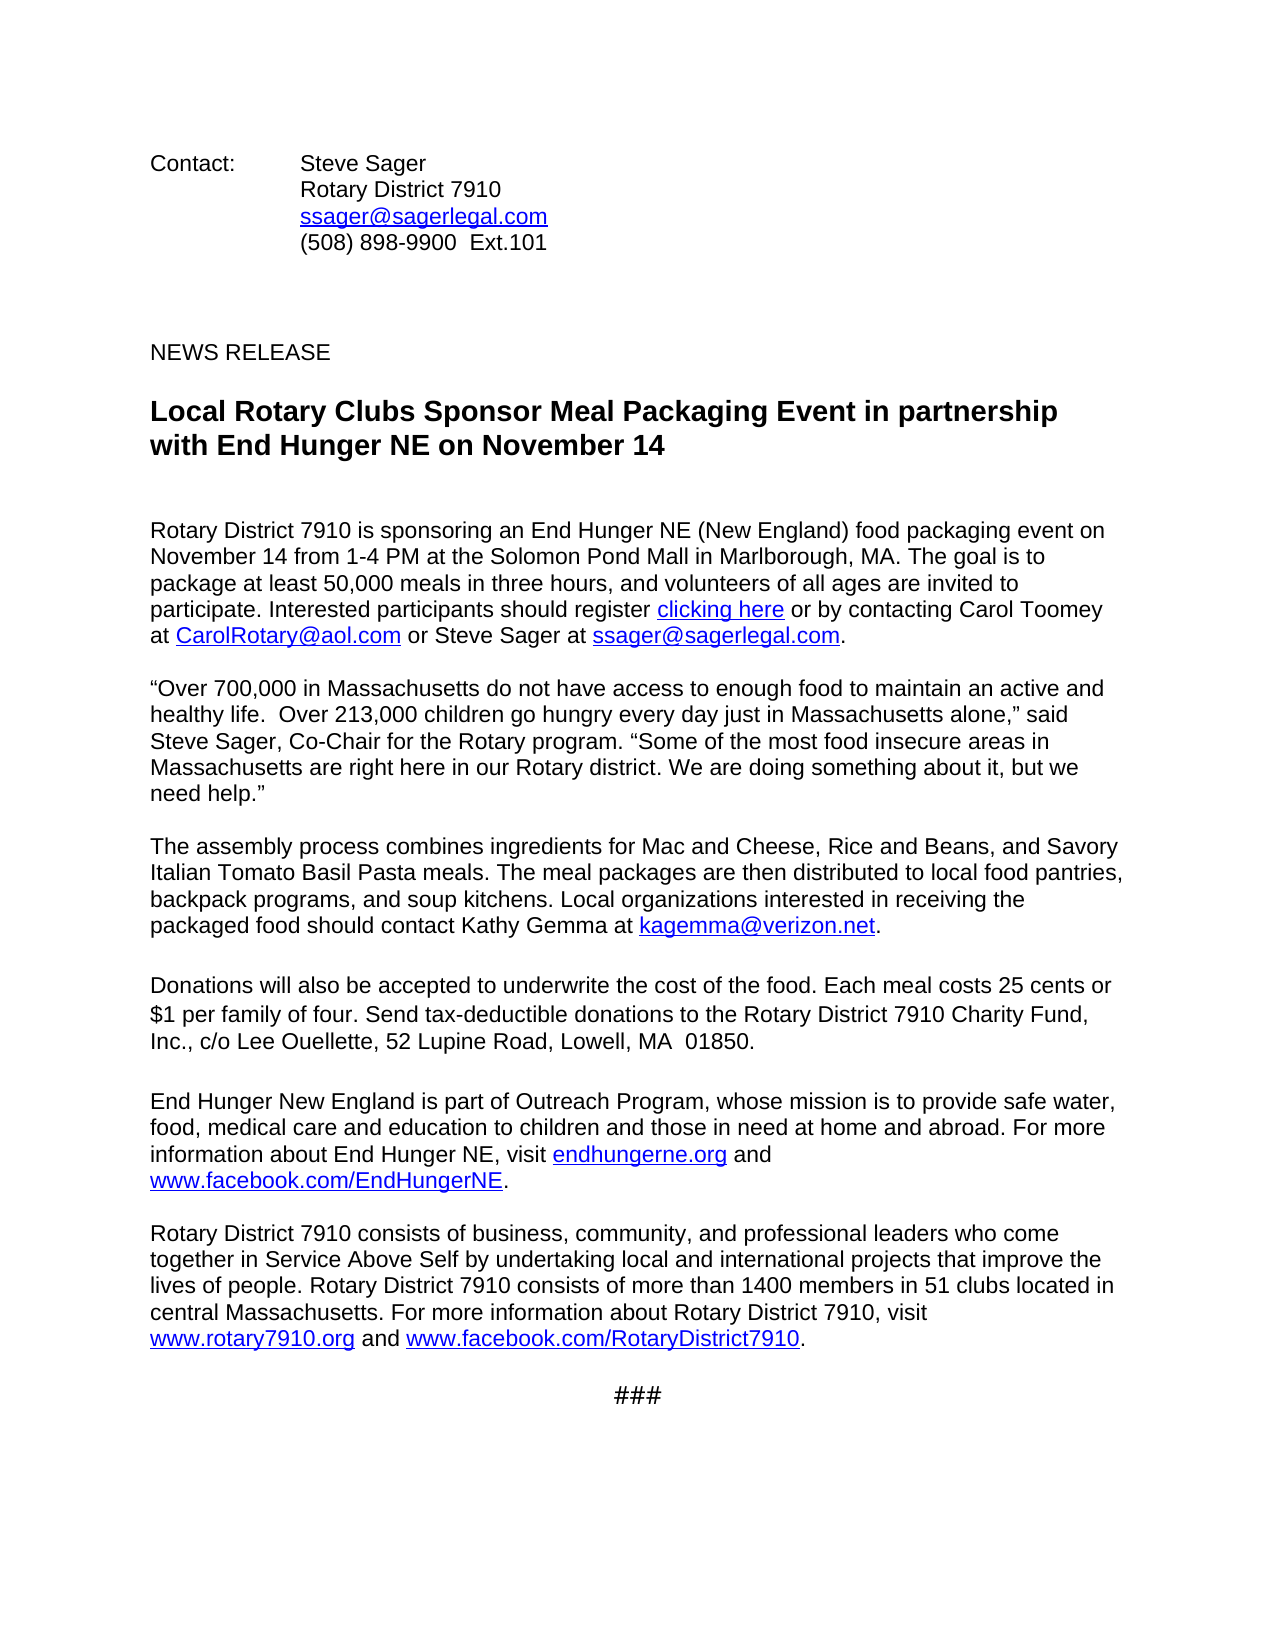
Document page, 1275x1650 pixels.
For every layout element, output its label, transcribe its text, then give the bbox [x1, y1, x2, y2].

text Rotary District 7910 is sponsoring an End Hunger NE (New England) food packaging event on November 14 from 1-4 PM at the Solomon Pond Mall in Marlborough, MA. The goal is to package at least 50,000 meals in three hours, and volunteers of all ages are invited to participate. Interested participants should register clicking here or by contacting Carol Toomey at CarolRotary@aol.com or Steve Sager at ssager@sagerlegal.com. [150, 517, 1125, 648]
text Contact: Steve Sager [150, 150, 1125, 176]
text Donations will also be accepted to underwrite the cost of the food. Each meal costs 25 cents or $1 per family of four. Send tax-deductible donations to the Rotary District 7910 Charity Fund, Inc., c/o Lee Ouellette, 52 Lupine Road, Lowell, MA 01850. [150, 972, 1125, 1054]
text Local Rotary Clubs Sponsor Meal Packaging Event in partnership with End Hunger NE on November 14 [150, 394, 1125, 461]
text NEWS RELEASE [150, 339, 1125, 365]
text ### [150, 1378, 1125, 1412]
text Rotary District 7910 [150, 176, 1125, 203]
text (508) 898-9900 Ext.101 [300, 229, 1125, 255]
text “Over 700,000 in Massachusetts do not have access to enough food to maintain an active and healthy life. Over 213,000 children go hungry every day just in Massachusetts alone,” said Steve Sager, Co-Chair for the Rotary program. “Some of the most food insecure areas in Massachusetts are right here in our Rotary district. We are doing something about it, but we need help.” [150, 675, 1125, 807]
text End Hunger New England is part of Outreach Program, whose mission is to provide safe water, food, medical care and education to children and those in need at home and abroad. For more information about End Hunger NE, visit endhungerne.org and www.facebook.com/EndHungerNE. [150, 1088, 1125, 1193]
text The assembly process combines ingredients for Mac and Cheese, Rice and Beans, and Savory Italian Tomato Basil Pasta meals. The meal packages are then distributed to local food pantries, backpack programs, and soup kitchens. Local organizations interested in receiving the packaged food should contact Kathy Gemma at kagemma@verizon.net. [150, 833, 1125, 938]
text ssager@sagerlegal.com [150, 203, 1125, 229]
text Rotary District 7910 consists of business, community, and professional leaders who come together in Service Above Self by undertaking local and international projects that improve the lives of people. Rotary District 7910 consists of more than 1400 members in 51 clubs located in central Massachusetts. For more information about Rotary District 7910, visit www.rotary7910.org and www.facebook.com/RotaryDistrict7910. [150, 1220, 1125, 1352]
